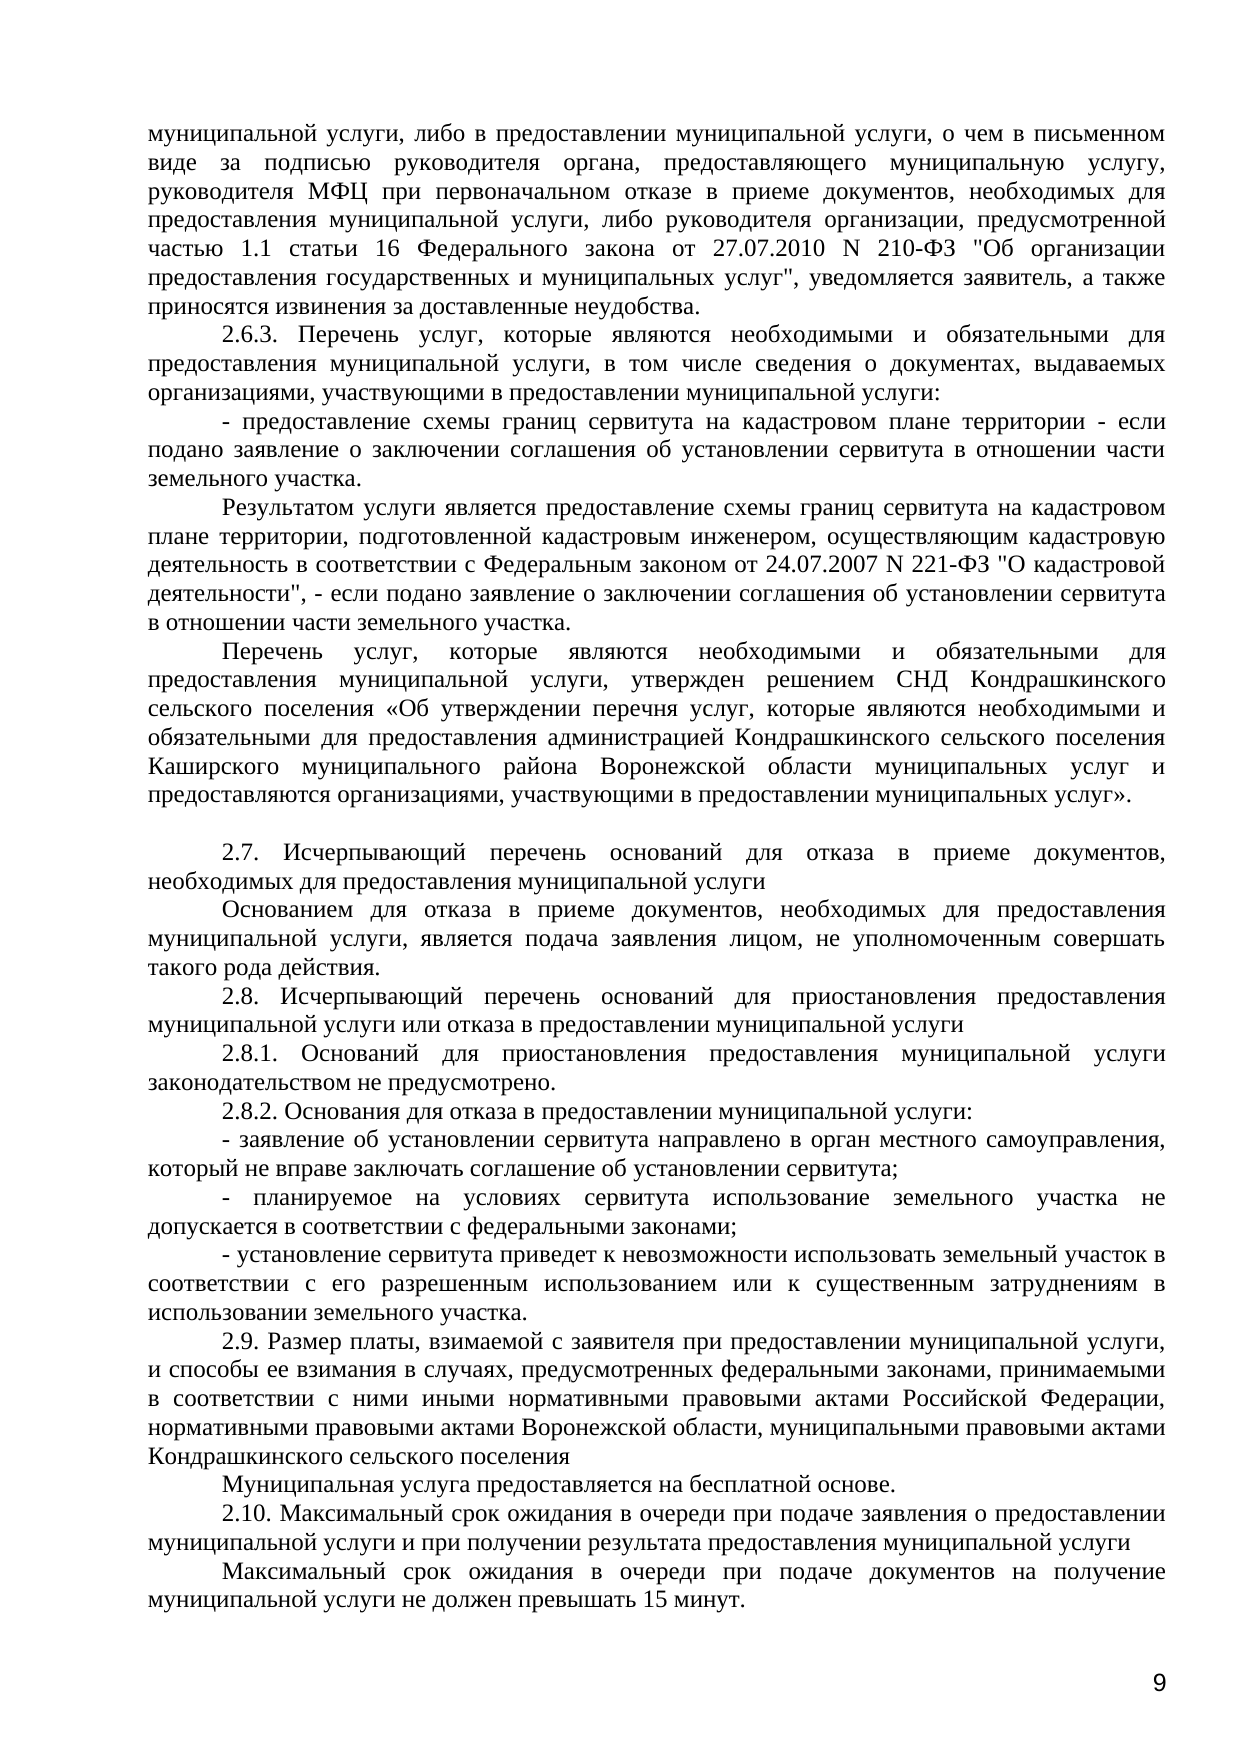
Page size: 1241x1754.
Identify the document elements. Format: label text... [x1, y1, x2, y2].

text 2.10. Максимальный срок ожидания в очереди при подаче заявления о предоставлении муниципальной услуги и при получении результата предоставления муниципальной услуги [148, 1498, 1167, 1556]
text Результатом услуги является предоставление схемы границ сервитута на кадастровом плане территории, подготовленной кадастровым инженером, осуществляющим кадастровую деятельность в соответствии с Федеральным законом от 24.07.2007 N 221-ФЗ "О кадастровой деятельности", - если подано заявление о заключении соглашения об установлении сервитута в отношении части земельного участка. [148, 492, 1167, 636]
text 2.7. Исчерпывающий перечень оснований для отказа в приеме документов, необходимых для предоставления муниципальной услуги [148, 837, 1167, 894]
text - установление сервитута приведет к невозможности использовать земельный участок в соответствии с его разрешенным использованием или к существенным затруднениям в использовании земельного участка. [148, 1239, 1167, 1326]
text Максимальный срок ожидания в очереди при подаче документов на получение муниципальной услуги не должен превышать 15 минут. [148, 1556, 1167, 1613]
text Перечень услуг, которые являются необходимыми и обязательными для предоставления муниципальной услуги, утвержден решением СНД Кондрашкинского сельского поселения «Об утверждении перечня услуг, которые являются необходимыми и обязательными для предоставления администрацией Кондрашкинского сельского поселения Каширского муниципального района Воронежской области муниципальных услуг и предоставляются организациями, участвующими в предоставлении муниципальных услуг». [148, 636, 1167, 808]
text - заявление об установлении сервитута направлено в орган местного самоуправления, который не вправе заключать соглашение об установлении сервитута; [148, 1124, 1167, 1182]
text - предоставление схемы границ сервитута на кадастровом плане территории - если подано заявление о заключении соглашения об установлении сервитута в отношении части земельного участка. [148, 406, 1167, 492]
text Основанием для отказа в приеме документов, необходимых для предоставления муниципальной услуги, является подача заявления лицом, не уполномоченным совершать такого рода действия. [148, 894, 1167, 981]
text 2.9. Размер платы, взимаемой с заявителя при предоставлении муниципальной услуги, и способы ее взимания в случаях, предусмотренных федеральными законами, принимаемыми в соответствии с ними иными нормативными правовыми актами Российской Федерации, нормативными правовыми актами Воронежской области, муниципальными правовыми актами Кондрашкинского сельского поселения [148, 1326, 1167, 1469]
text - планируемое на условиях сервитута использование земельного участка не допускается в соответствии с федеральными законами; [148, 1182, 1167, 1239]
text 2.6.3. Перечень услуг, которые являются необходимыми и обязательными для предоставления муниципальной услуги, в том числе сведения о документах, выдаваемых организациями, участвующими в предоставлении муниципальной услуги: [148, 319, 1167, 406]
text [148, 118, 1167, 319]
text Муниципальная услуга предоставляется на бесплатной основе. [148, 1469, 1167, 1498]
text 2.8. Исчерпывающий перечень оснований для приостановления предоставления муниципальной услуги или отказа в предоставлении муниципальной услуги [148, 981, 1167, 1038]
text 2.8.1. Оснований для приостановления предоставления муниципальной услуги законодательством не предусмотрено. [148, 1038, 1167, 1096]
text 2.8.2. Основания для отказа в предоставлении муниципальной услуги: [148, 1096, 1167, 1124]
